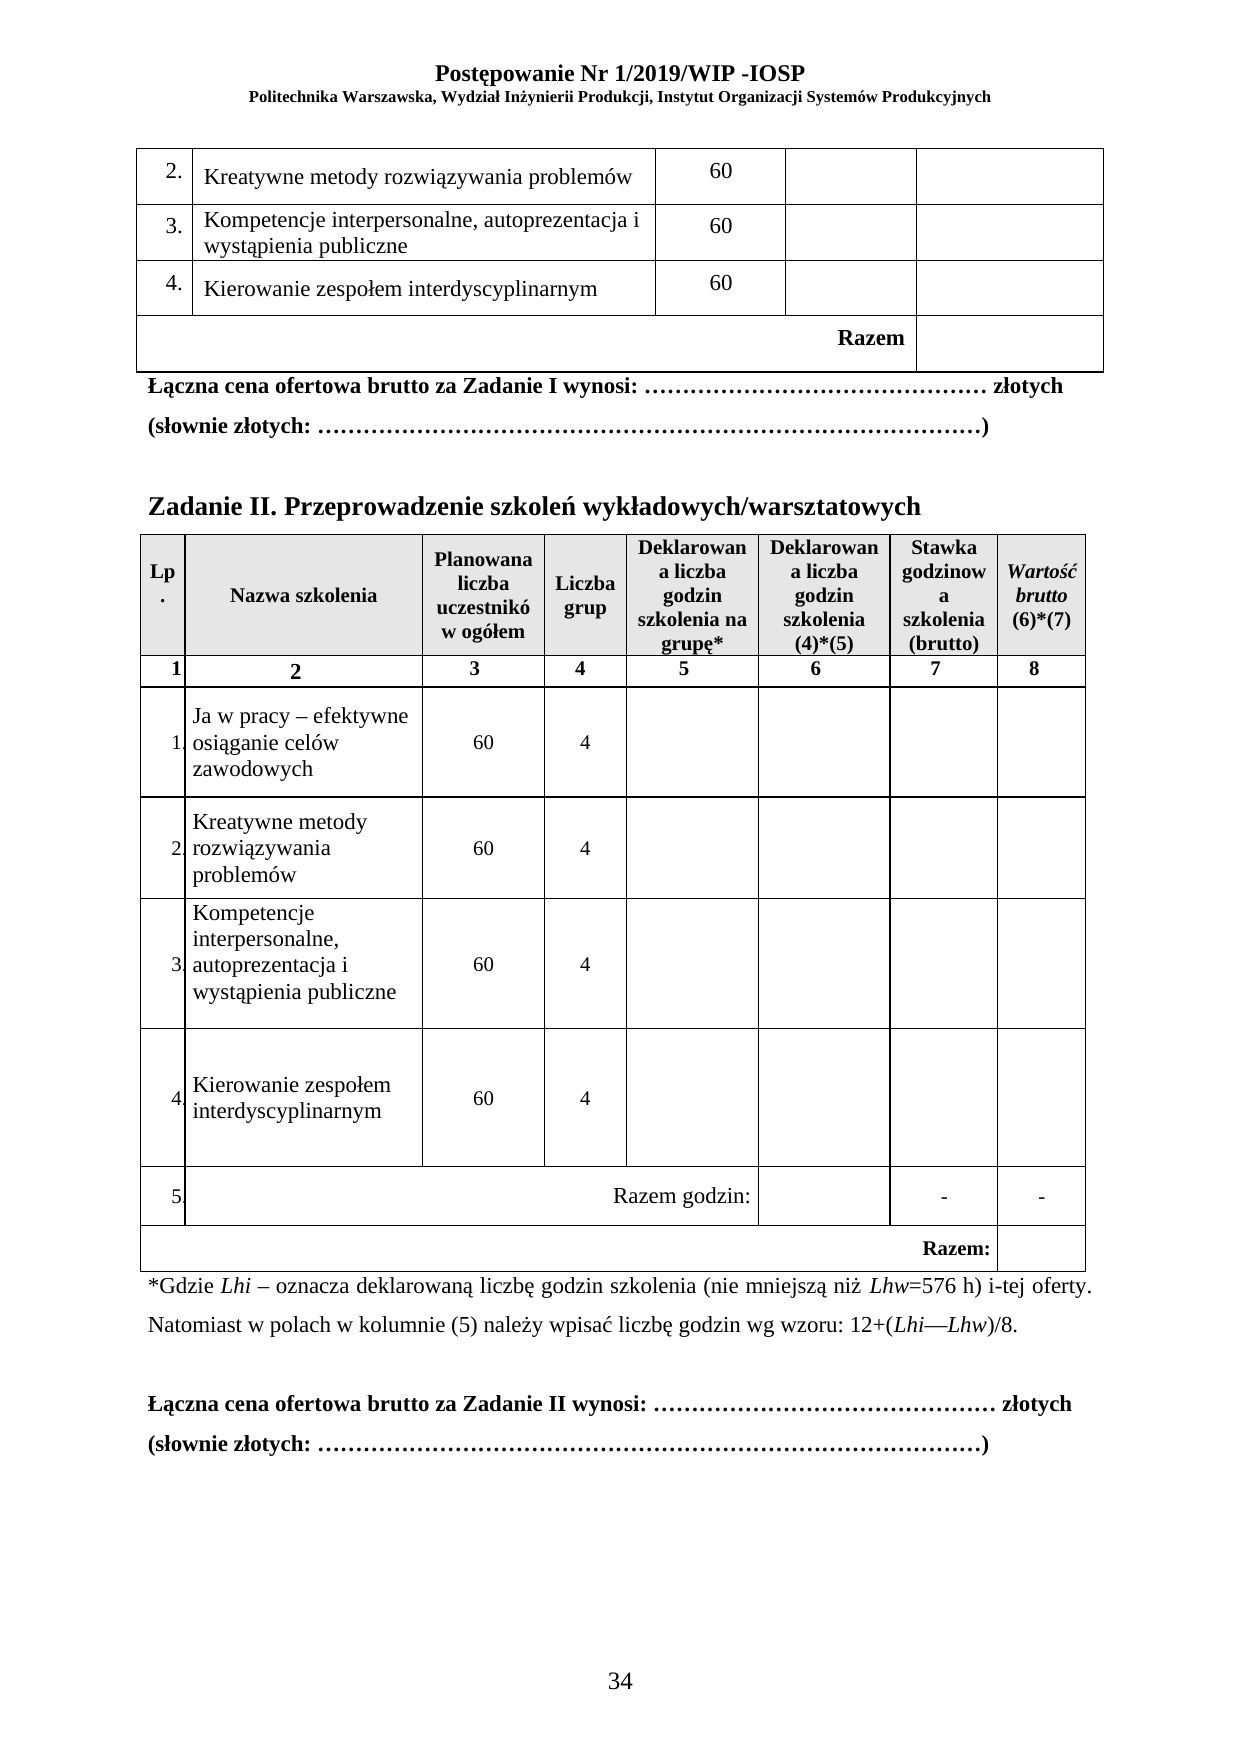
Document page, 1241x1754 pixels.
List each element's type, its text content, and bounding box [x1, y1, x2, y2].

table_cell [627, 656, 758, 686]
table_cell 60 [656, 149, 785, 203]
table_cell [759, 798, 889, 898]
text (słownie złotych: ……………………………………………………………………………) [148, 1430, 1093, 1456]
table_cell 60 [423, 688, 544, 796]
table_cell [917, 261, 1103, 315]
table_cell 4 [545, 798, 626, 898]
table_cell [786, 205, 916, 259]
table_cell [141, 899, 184, 1028]
table_cell Ja w pracy – efektywne osiąganie celów zawodowych [186, 688, 422, 796]
table_cell [759, 899, 889, 1028]
table_cell [141, 688, 184, 796]
table_cell Kompetencje interpersonalne, autoprezentacja i wystąpienia publiczne [186, 899, 422, 1028]
table_cell [998, 688, 1085, 796]
table_cell [917, 149, 1103, 203]
table_header Deklarowana liczba godzin szkolenia na grupę* [627, 535, 758, 655]
text (słownie złotych: ……………………………………………………………………………) [148, 412, 1093, 438]
table_cell - [891, 1167, 997, 1224]
table_cell [998, 656, 1085, 686]
table_cell [186, 656, 422, 686]
table_header Planowana liczba uczestników ogółem [423, 535, 544, 655]
table_cell 4 [545, 899, 626, 1028]
table_header Lp. [141, 535, 184, 655]
table_cell 60 [656, 205, 785, 259]
table_cell [759, 688, 889, 796]
table_cell 4 [545, 688, 626, 796]
table_cell [137, 261, 192, 315]
table_cell Razem: [141, 1226, 997, 1271]
table_cell [786, 149, 916, 203]
table_cell [786, 261, 916, 315]
text *Gdzie Lhi – oznacza deklarowaną liczbę godzin szkolenia (nie mniejszą niż Lhw=576 h) i-tej oferty. Natomiast w polach w kolumnie (5) należy wpisać liczbę godzin wg wzoru: 12+(Lhi—Lhw)/8. [148, 1272, 1093, 1338]
table_cell [998, 899, 1085, 1028]
table_cell [137, 149, 192, 203]
table_cell Kreatywne metody rozwiązywania problemów [193, 149, 655, 203]
table_cell [891, 798, 997, 898]
table_cell [141, 1167, 184, 1224]
table_cell Kreatywne metody rozwiązywania problemów [186, 798, 422, 898]
table_cell [759, 1029, 889, 1166]
table_cell [891, 1029, 997, 1166]
text Łączna cena ofertowa brutto za Zadanie I wynosi: ……………………………………… złotych [148, 373, 1093, 399]
table_cell [545, 656, 626, 686]
table_cell [917, 205, 1103, 259]
table_header Stawka godzinowa szkolenia (brutto) [891, 535, 997, 655]
table_cell [627, 1029, 758, 1166]
table_header Nazwa szkolenia [186, 535, 422, 655]
table_cell [141, 798, 184, 898]
table_cell [998, 1226, 1085, 1271]
table_cell [891, 899, 997, 1028]
table_cell Kierowanie zespołem interdyscyplinarnym [186, 1029, 422, 1166]
table_cell [998, 1029, 1085, 1166]
table_cell [998, 798, 1085, 898]
table_header Deklarowana liczba godzin szkolenia (4)*(5) [759, 535, 889, 655]
table_cell [627, 798, 758, 898]
table_cell 4 [545, 1029, 626, 1166]
table_cell [759, 656, 889, 686]
text Zadanie II. Przeprowadzenie szkoleń wykładowych/warsztatowych [148, 490, 1093, 521]
table_cell Kompetencje interpersonalne, autoprezentacja i wystąpienia publiczne [193, 205, 655, 259]
table_cell 60 [423, 899, 544, 1028]
table_cell - [998, 1167, 1085, 1224]
table_cell Kierowanie zespołem interdyscyplinarnym [193, 261, 655, 315]
table_cell [627, 899, 758, 1028]
table_cell [627, 688, 758, 796]
text Łączna cena ofertowa brutto za Zadanie II wynosi: ……………………………………… złotych [148, 1390, 1093, 1417]
table_cell Razem [137, 316, 916, 371]
table_cell [759, 1167, 889, 1224]
table_cell 60 [423, 798, 544, 898]
table_cell [891, 656, 997, 686]
table_cell [423, 656, 544, 686]
table_header Liczba grup [545, 535, 626, 655]
table_cell [141, 1029, 184, 1166]
table_cell [141, 656, 184, 686]
table_cell Razem godzin: [186, 1167, 758, 1224]
table_cell [891, 688, 997, 796]
table_cell 60 [656, 261, 785, 315]
table_cell [137, 205, 192, 259]
table_cell [917, 316, 1103, 371]
table_header Wartość brutto (6)*(7) [998, 535, 1085, 655]
table_cell 60 [423, 1029, 544, 1166]
